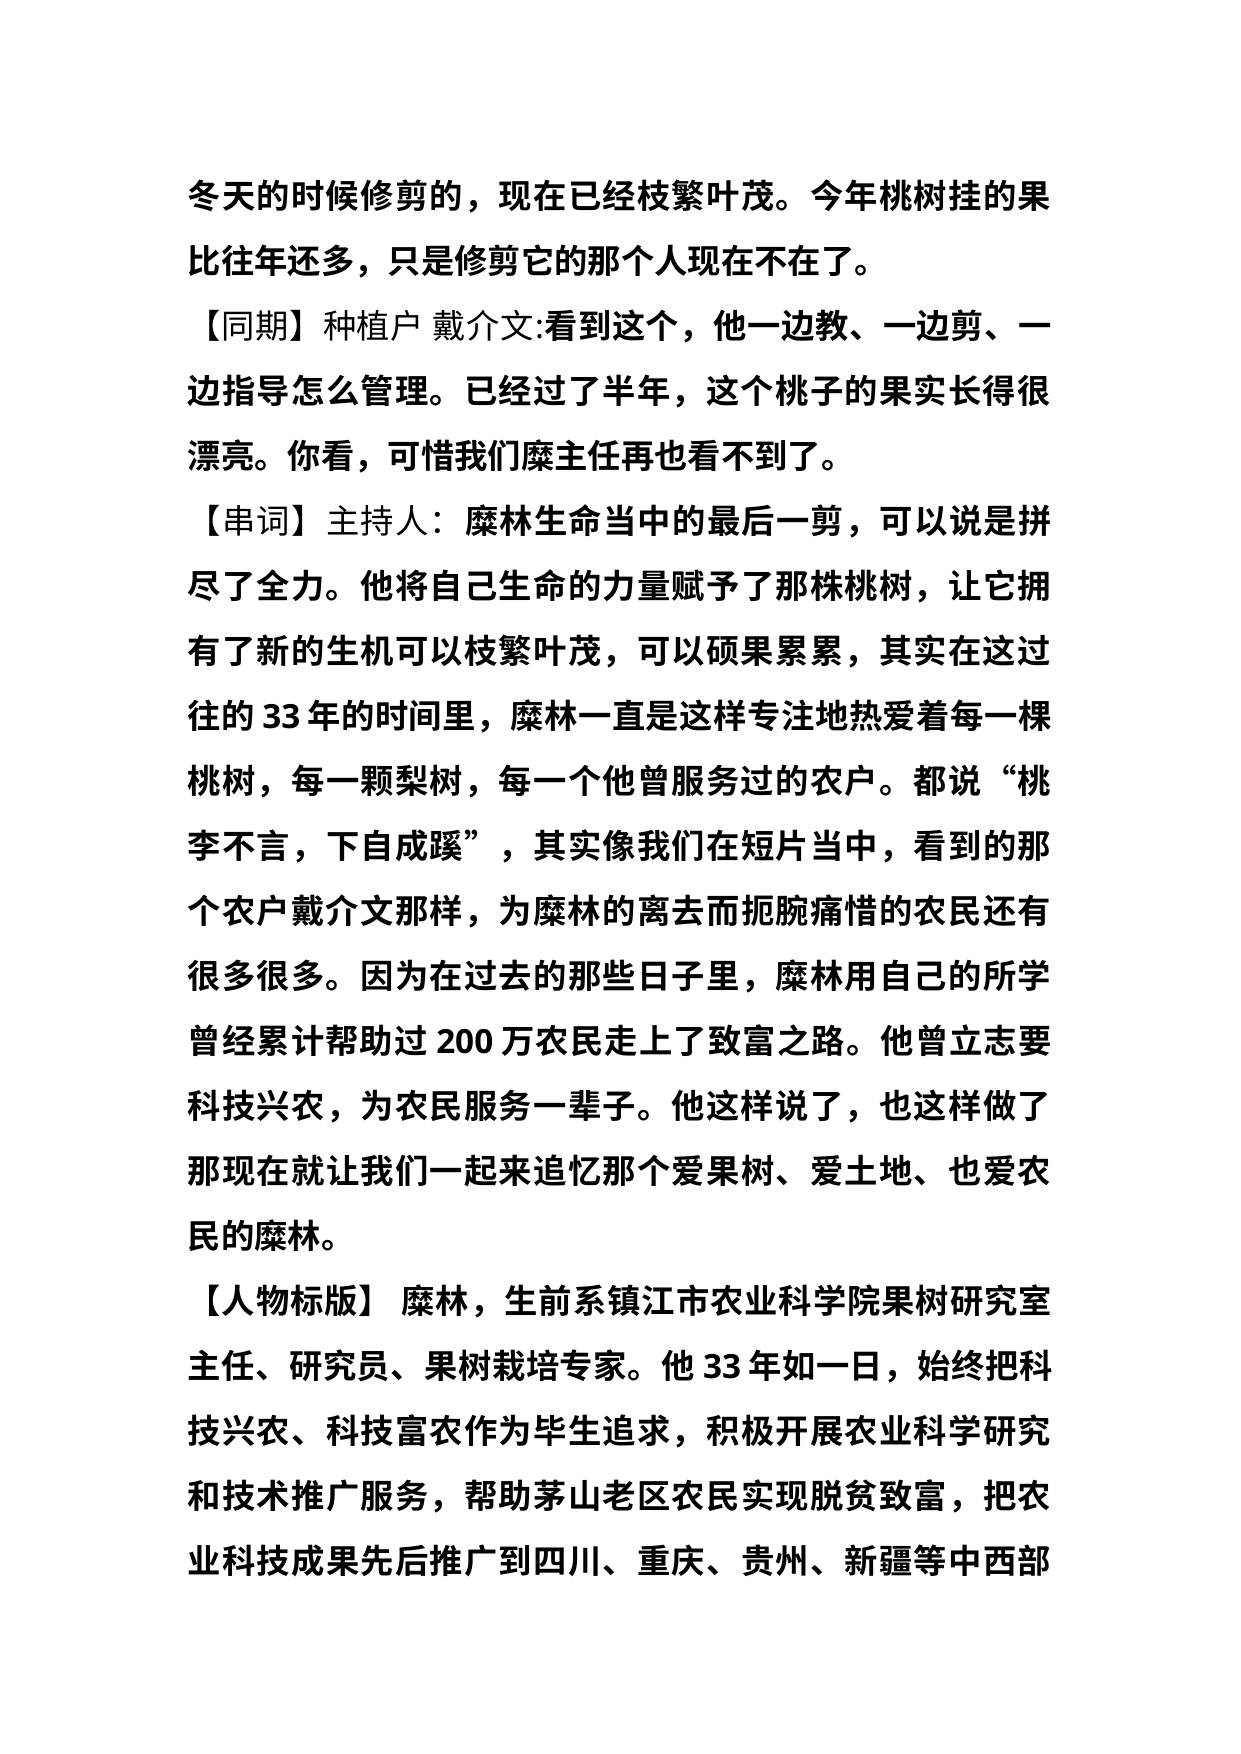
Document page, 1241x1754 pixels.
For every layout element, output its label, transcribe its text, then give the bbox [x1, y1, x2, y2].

text 【同期】种植户 戴介文:看到这个，他一边教、一边剪、一边指导怎么管理。已经过了半年，这个桃子的果实长得很漂亮。你看，可惜我们糜主任再也看不到了。 [187, 292, 1053, 487]
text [187, 1267, 1053, 1592]
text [187, 162, 1053, 292]
text 【串词】主持人：糜林生命当中的最后一剪，可以说是拼尽了全力。他将自己生命的力量赋予了那株桃树，让它拥有了新的生机可以枝繁叶茂，可以硕果累累，其实在这过往的33年的时间里，糜林一直是这样专注地热爱着每一棵桃树，每一颗梨树，每一个他曾服务过的农户。都说“桃李不言，下自成蹊”，其实像我们在短片当中，看到的那个农户戴介文那样，为糜林的离去而扼腕痛惜的农民还有很多很多。因为在过去的那些日子里，糜林用自己的所学，曾经累计帮助过200万农民走上了致富之路。他曾立志要科技兴农，为农民服务一辈子。他这样说了，也这样做了。那现在就让我们一起来追忆那个爱果树、爱土地、也爱农民的糜林。 [187, 487, 1053, 1267]
